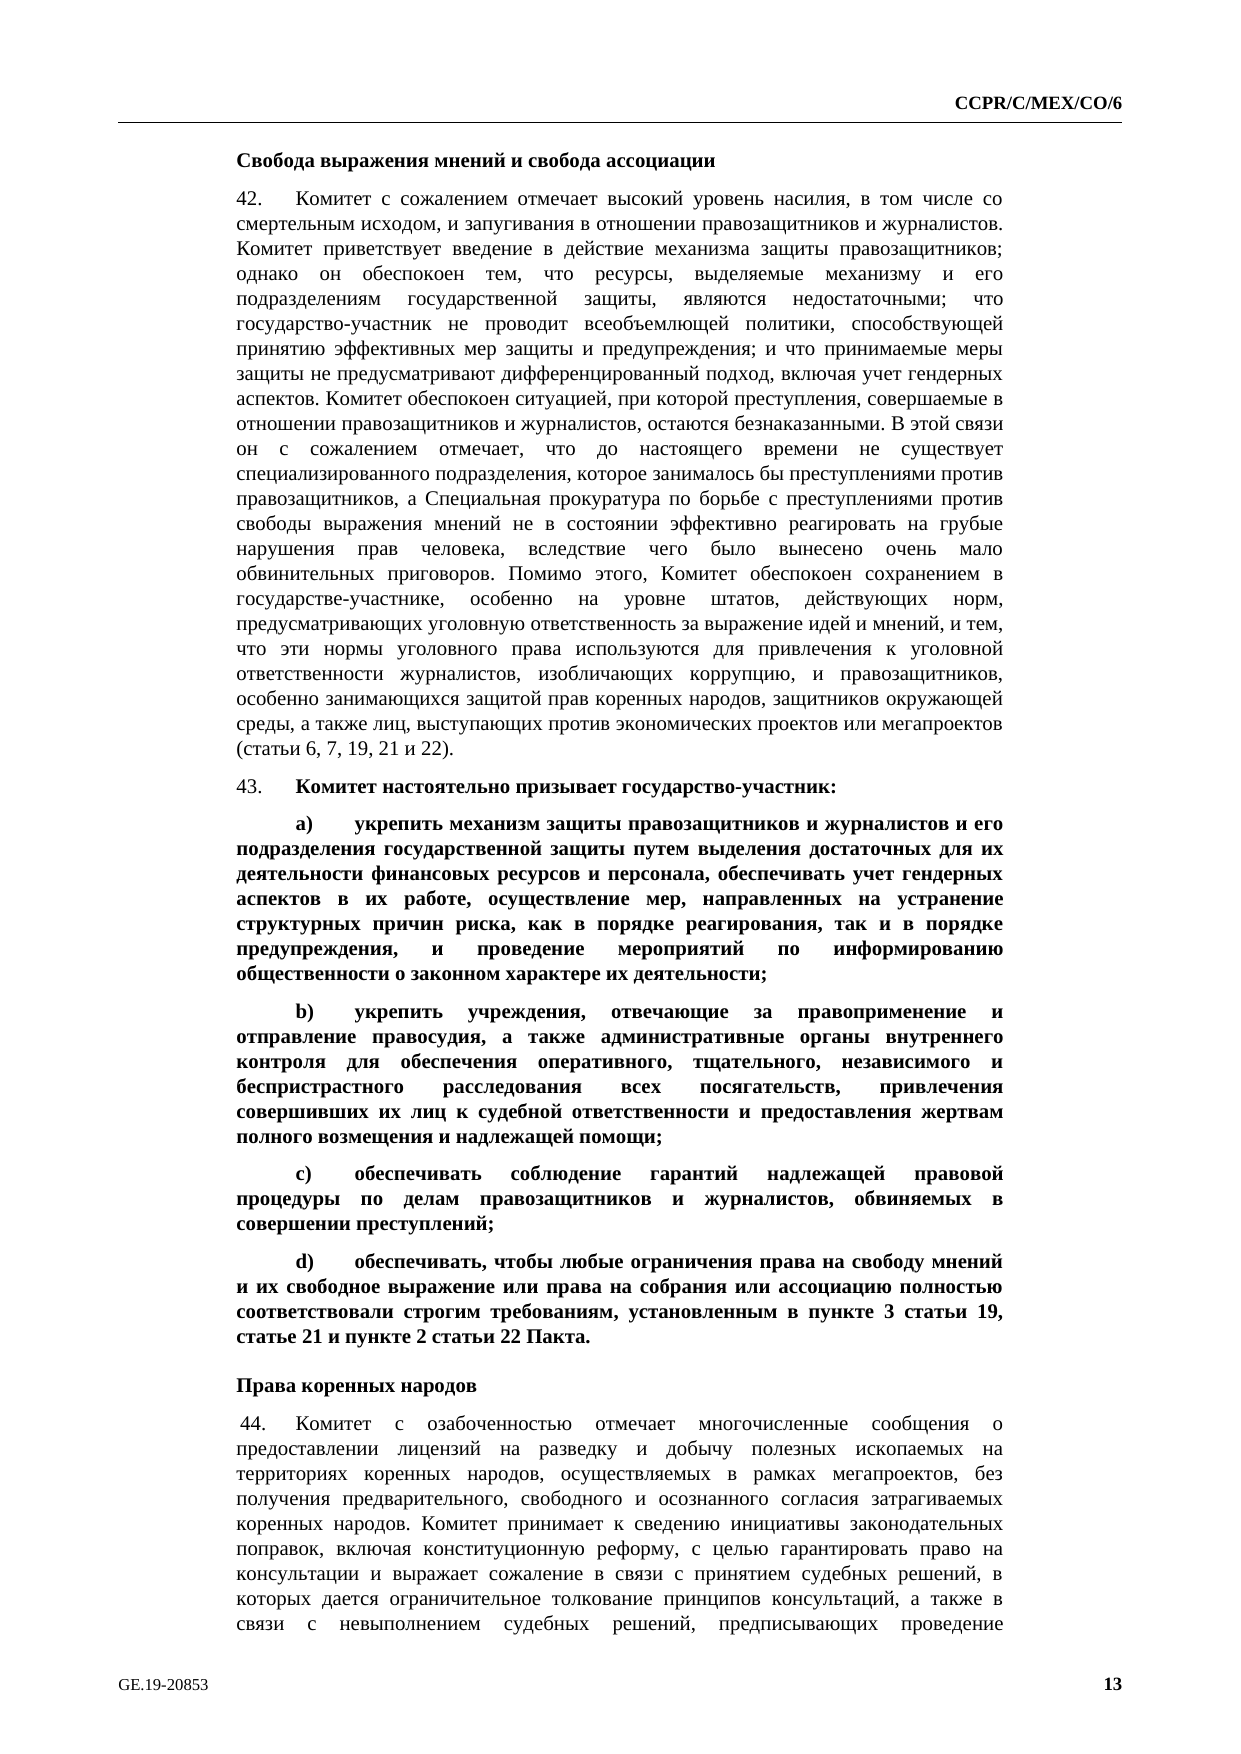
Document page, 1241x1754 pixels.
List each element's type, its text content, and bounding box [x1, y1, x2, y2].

text 43. Комитет настоятельно призывает государство-участник: [236, 773, 1004, 798]
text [236, 1410, 1004, 1635]
text b) укрепить учреждения, отвечающие за правоприменение и отправление правосудия, а также административные органы внутреннего контроля для обеспечения оперативного, тщательного, независимого и беспристрастного расследования всех посягательств, привлечения совершивших их лиц к судебной ответственности и предоставления жертвам полного возмещения и надлежащей помощи; [236, 998, 1004, 1148]
text Свобода выражения мнений и свобода ассоциации [118, 148, 1004, 173]
text c) обеспечивать соблюдение гарантий надлежащей правовой процедуры по делам правозащитников и журналистов, обвиняемых в совершении преступлений; [236, 1160, 1004, 1235]
text a) укрепить механизм защиты правозащитников и журналистов и его подразделения государственной защиты путем выделения достаточных для их деятельности финансовых ресурсов и персонала, обеспечивать учет гендерных аспектов в их работе, осуществление мер, направленных на устранение структурных причин риска, как в порядке реагирования, так и в порядке предупреждения, и проведение мероприятий по информированию общественности о законном характере их деятельности; [236, 810, 1004, 985]
text d) обеспечивать, чтобы любые ограничения права на свободу мнений и их свободное выражение или права на собрания или ассоциацию полностью соответствовали строгим требованиям, установленным в пункте 3 статьи 19, статье 21 и пункте 2 статьи 22 Пакта. [236, 1248, 1004, 1348]
text 42. Комитет с сожалением отмечает высокий уровень насилия, в том числе со смертельным исходом, и запугивания в отношении правозащитников и журналистов. Комитет приветствует введение в действие механизма защиты правозащитников; однако он обеспокоен тем, что ресурсы, выделяемые механизму и его подразделениям государственной защиты, являются недостаточными; что государство-участник не проводит всеобъемлющей политики, способствующей принятию эффективных мер защиты и предупреждения; и что принимаемые меры защиты не предусматривают дифференцированный подход, включая учет гендерных аспектов. Комитет обеспокоен ситуацией, при которой преступления, совершаемые в отношении правозащитников и журналистов, остаются безнаказанными. В этой связи он с сожалением отмечает, что до настоящего времени не существует специализированного подразделения, которое занималось бы преступлениями против правозащитников, а Специальная прокуратура по борьбе с преступлениями против свободы выражения мнений не в состоянии эффективно реагировать на грубые нарушения прав человека, вследствие чего было вынесено очень мало обвинительных приговоров. Помимо этого, Комитет обеспокоен сохранением в государстве-участнике, особенно на уровне штатов, действующих норм, предусматривающих уголовную ответственность за выражение идей и мнений, и тем, что эти нормы уголовного права используются для привлечения к уголовной ответственности журналистов, изобличающих коррупцию, и правозащитников, особенно занимающихся защитой прав коренных народов, защитников окружающей среды, а также лиц, выступающих против экономических проектов или мегапроектов (статьи 6, 7, 19, 21 и 22). [236, 185, 1004, 760]
text Права коренных народов [118, 1373, 1004, 1398]
